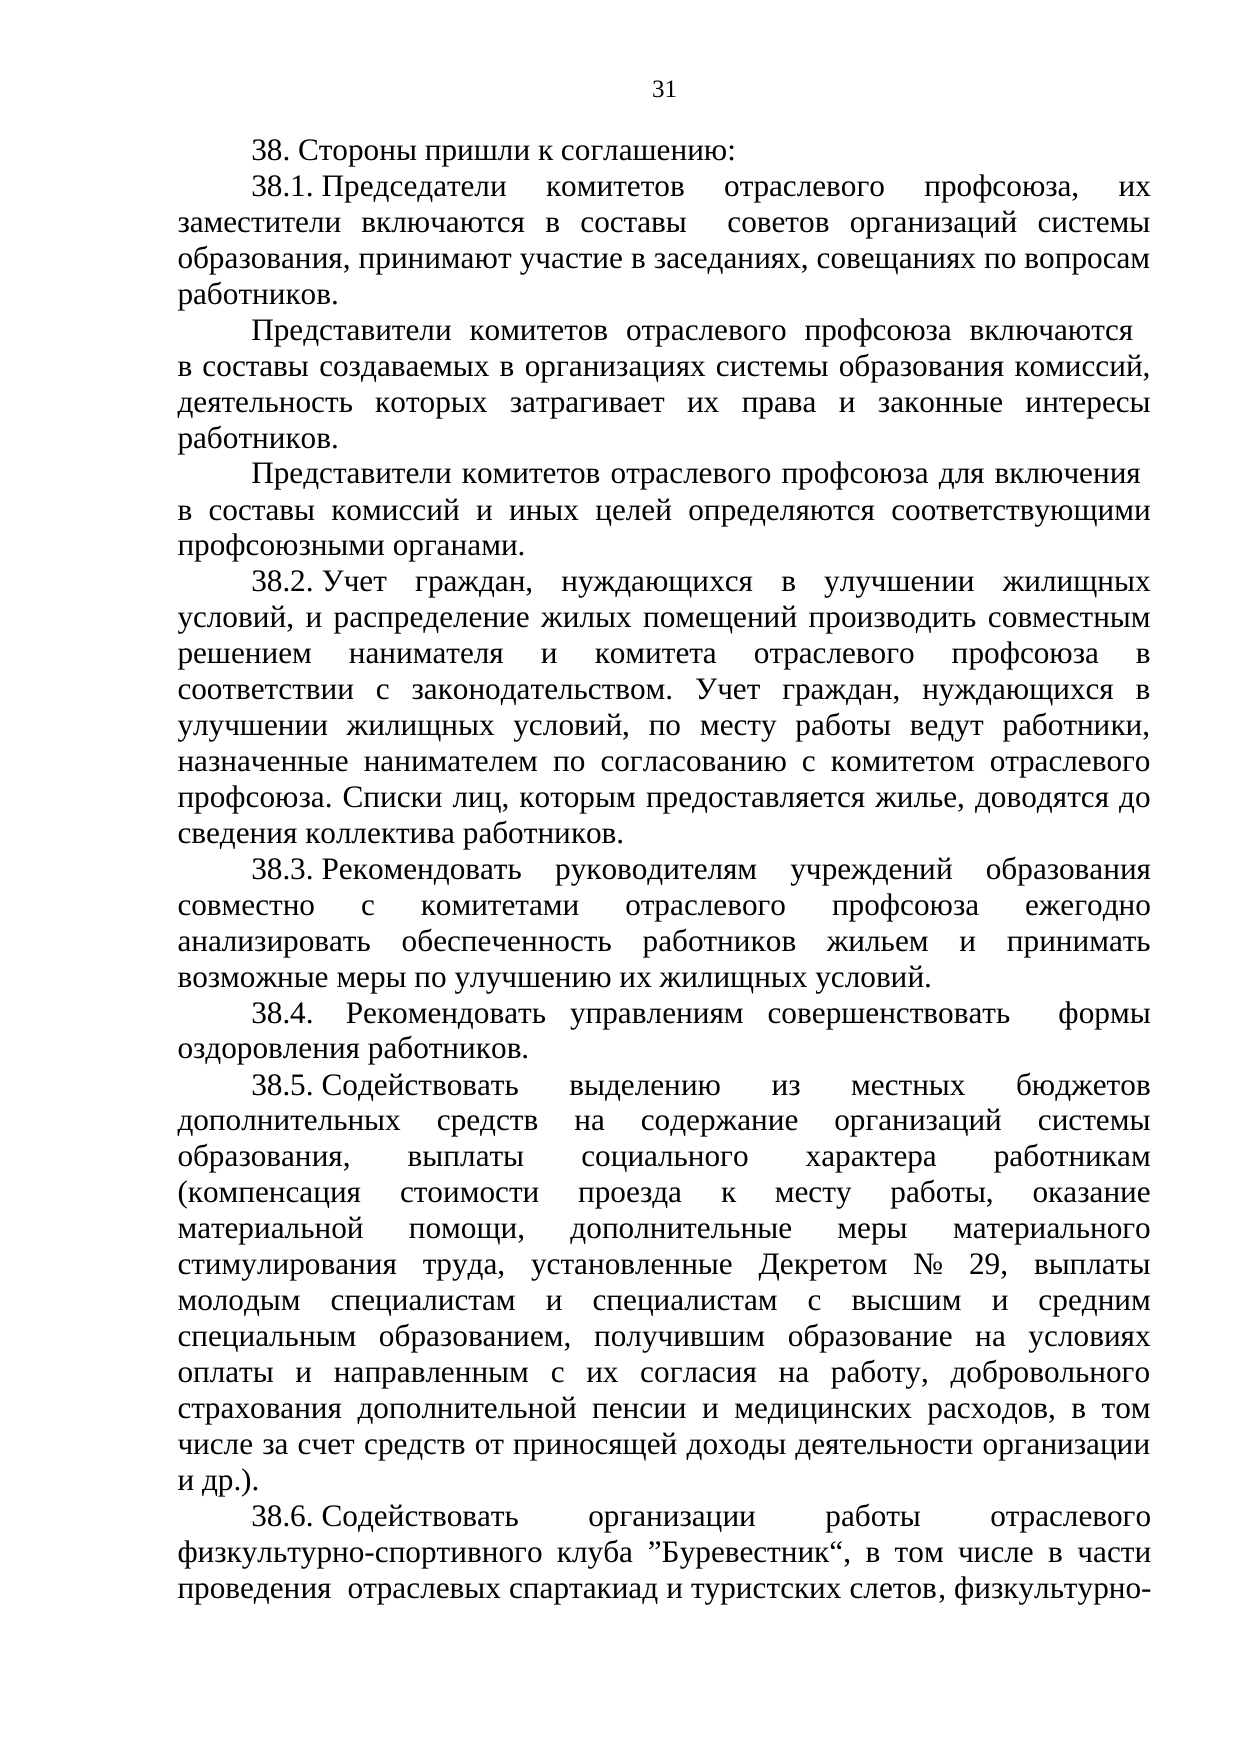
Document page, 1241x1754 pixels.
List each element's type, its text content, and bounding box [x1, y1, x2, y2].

text 38.1. Председатели комитетов отраслевого профсоюза, их заместители включаются в составы советов организаций системы образования, принимают участие в заседаниях, совещаниях по вопросам работников. [177, 167, 1152, 311]
text 38.2. Учет граждан, нуждающихся в улучшении жилищных условий, и распределение жилых помещений производить совместным решением нанимателя и комитета отраслевого профсоюза в соответствии с законодательством. Учет граждан, нуждающихся в улучшении жилищных условий, по месту работы ведут работники, назначенные нанимателем по согласованию с комитетом отраслевого профсоюза. Списки лиц, которым предоставляется жилье, доводятся до сведения коллектива работников. [177, 563, 1152, 850]
text 38.3. Рекомендовать руководителям учреждений образования совместно с комитетами отраслевого профсоюза ежегодно анализировать обеспеченность работников жильем и принимать возможные меры по улучшению их жилищных условий. [177, 850, 1152, 994]
text 38.5. Содействовать выделению из местных бюджетов дополнительных средств на содержание организаций системы образования, выплаты социального характера работникам (компенсация стоимости проезда к месту работы, оказание материальной помощи, дополнительные меры материального стимулирования труда, установленные Декретом № 29, выплаты молодым специалистам и специалистам с высшим и средним специальным образованием, получившим образование на условиях оплаты и направленным с их согласия на работу, добровольного страхования дополнительной пенсии и медицинских расходов, в том числе за счет средств от приносящей доходы деятельности организации и др.). [177, 1066, 1152, 1497]
text Представители комитетов отраслевого профсоюза включаются в составы создаваемых в организациях системы образования комиссий, деятельность которых затрагивает их права и законные интересы работников. [177, 311, 1152, 455]
text Представители комитетов отраслевого профсоюза для включения в составы комиссий и иных целей определяются соответствующими профсоюзными органами. [177, 455, 1152, 563]
text 38.4. Рекомендовать управлениям совершенствовать формы оздоровления работников. [177, 994, 1152, 1066]
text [177, 1497, 1152, 1605]
text 38. Стороны пришли к соглашению: [177, 131, 1152, 167]
